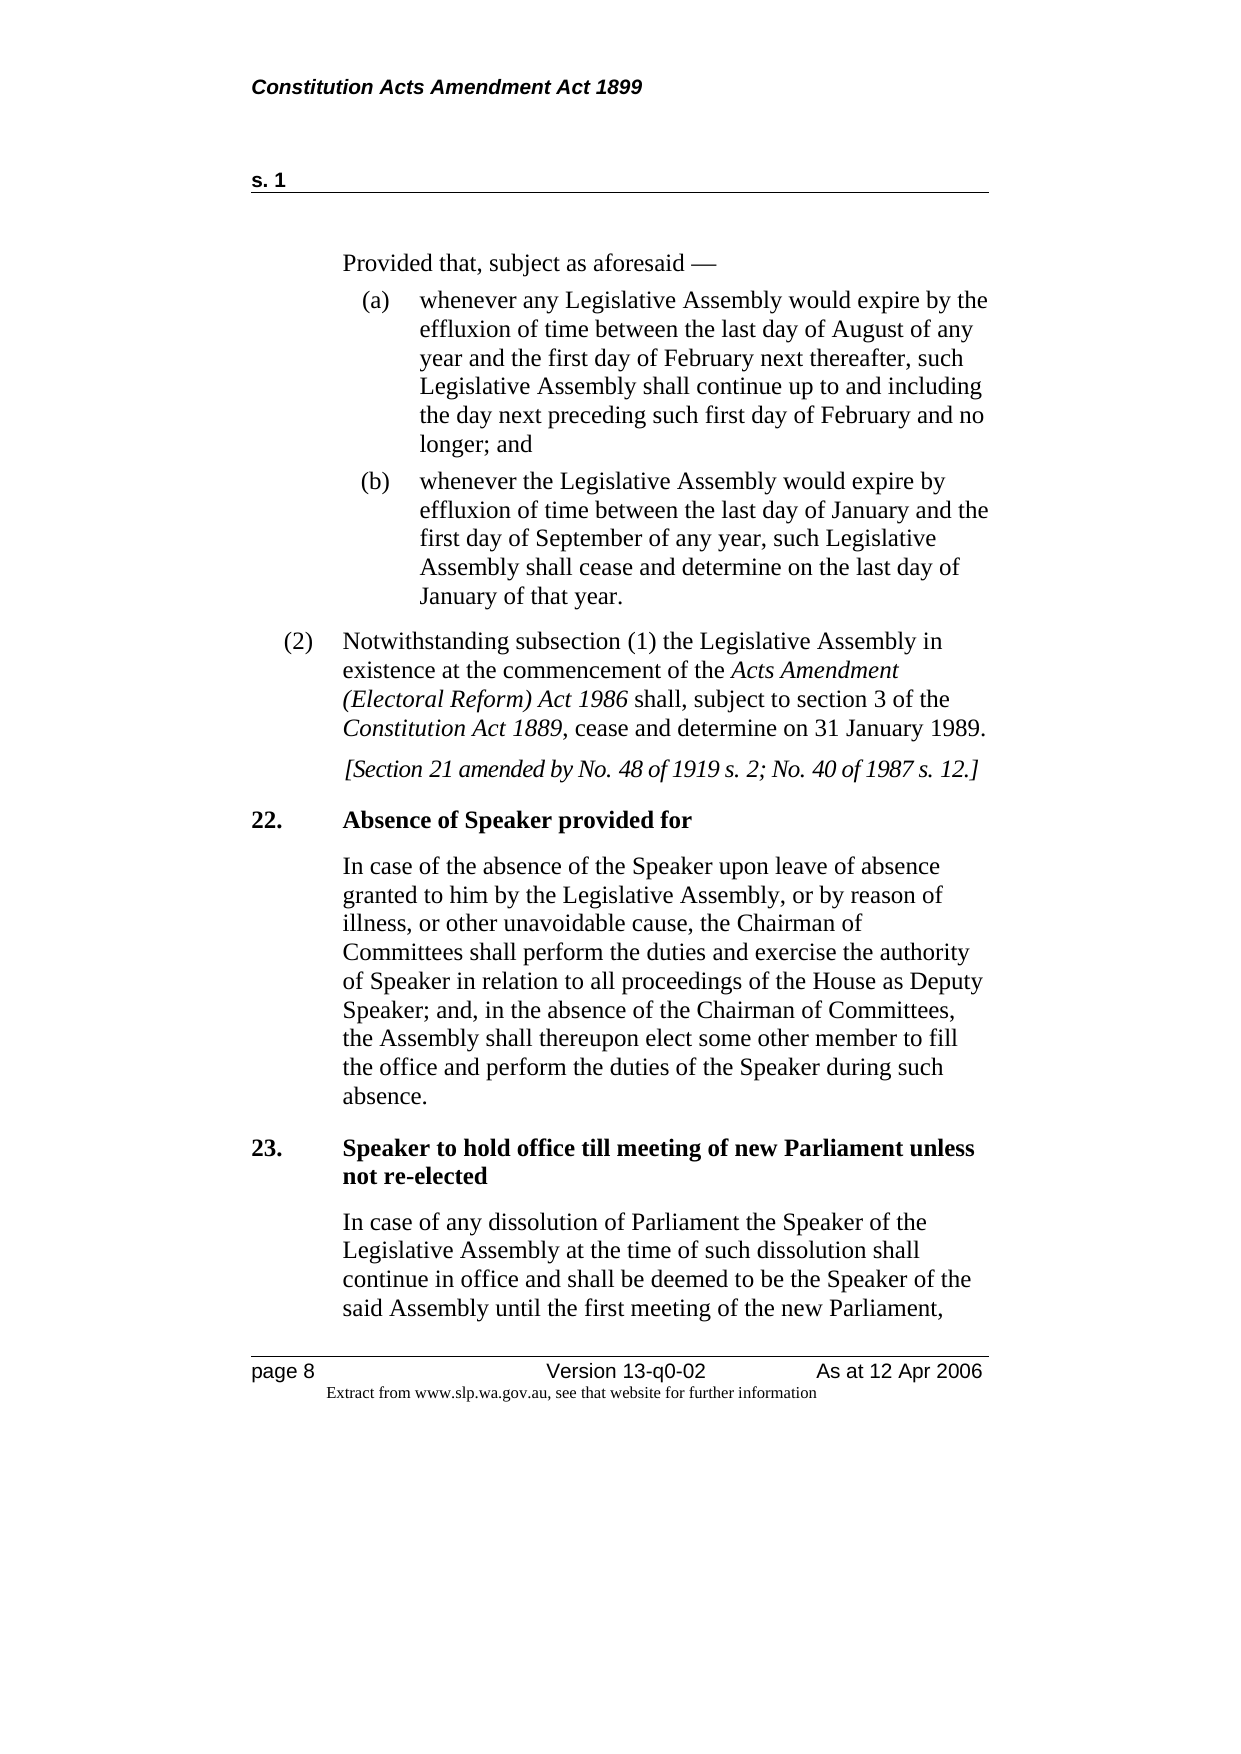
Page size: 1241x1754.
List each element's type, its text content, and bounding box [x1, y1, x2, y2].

text (b) whenever the Legislative Assembly would expire by effluxion of time between the last day of January and the first day of September of any year, such Legislative Assembly shall cease and determine on the last day of January of that year. [251, 466, 989, 610]
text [251, 1207, 989, 1322]
text In case of the absence of the Speaker upon leave of absence granted to him by the Legislative Assembly, or by reason of illness, or other unavoidable cause, the Chairman of Committees shall perform the duties and exercise the authority of Speaker in relation to all proceedings of the House as Deputy Speaker; and, in the absence of the Chairman of Committees, the Assembly shall thereupon elect some other member to fill the office and perform the duties of the Speaker during such absence. [251, 851, 989, 1110]
subtitle 23. Speaker to hold office till meeting of new Parliament unless not re-elected [251, 1133, 989, 1190]
text Provided that, subject as aforesaid — [251, 248, 989, 277]
text [Section 21 amended by No. 48 of 1919 s. 2; No. 40 of 1987 s. 12.] [251, 754, 989, 783]
text (2) Notwithstanding subsection (1) the Legislative Assembly in existence at the commencement of the Acts Amendment (Electoral Reform) Act 1986 shall, subject to section 3 of the Constitution Act 1889, cease and determine on 31 January 1989. [251, 626, 989, 741]
subtitle 22. Absence of Speaker provided for [251, 806, 989, 834]
text (a) whenever any Legislative Assembly would expire by the effluxion of time between the last day of August of any year and the first day of February next thereafter, such Legislative Assembly shall continue up to and including the day next preceding such first day of February and no longer; and [251, 285, 989, 458]
